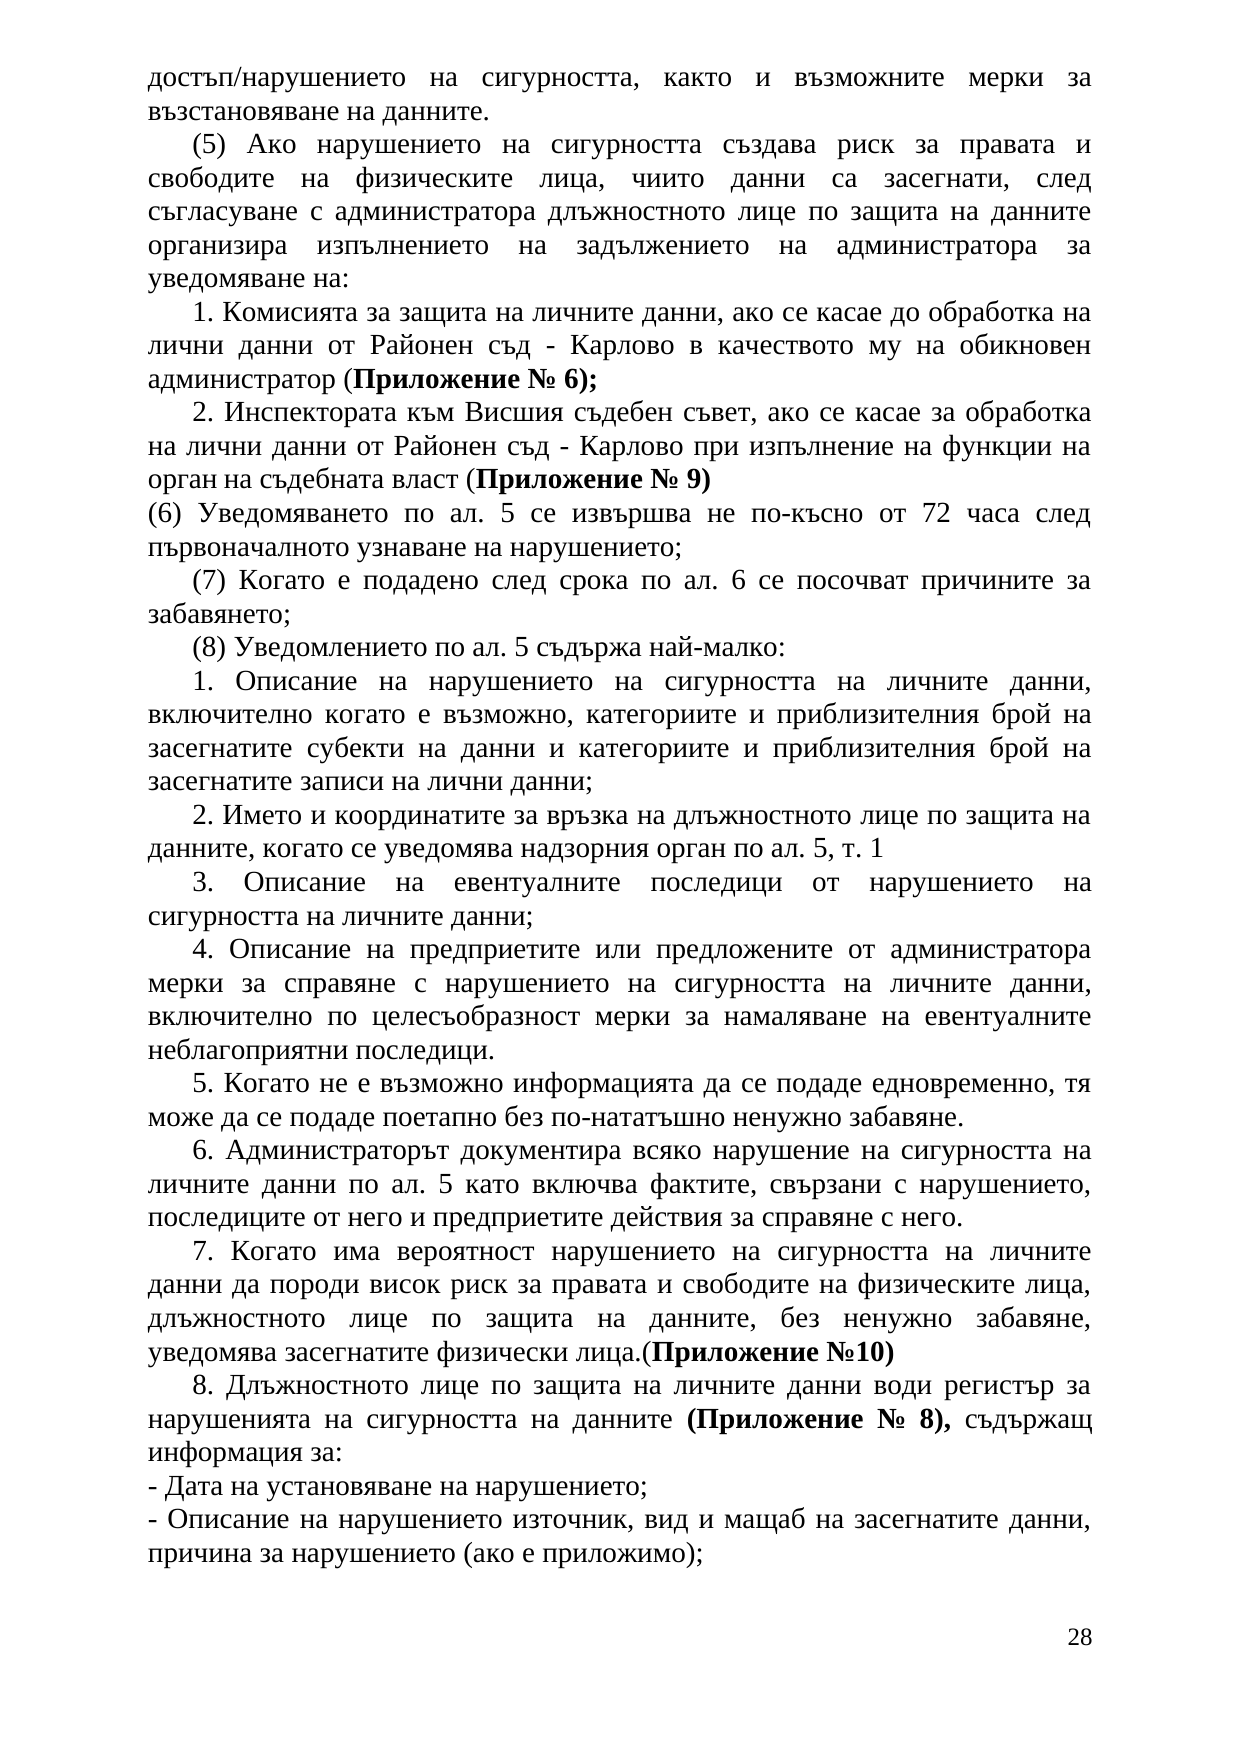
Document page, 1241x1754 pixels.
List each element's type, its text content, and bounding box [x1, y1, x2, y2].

text - Описание на нарушението източник, вид и мащаб на засегнатите данни, причина за нарушението (ако е приложимо); [148, 1501, 1092, 1568]
text 2. Името и координатите за връзка на длъжностното лице по защита на данните, когато се уведомява надзорния орган по ал. 5, т. 1 [148, 797, 1092, 864]
text (8) Уведомлението по ал. 5 съдържа най-малко: [148, 629, 1092, 663]
text - Дата на установяване на нарушението; [148, 1468, 1092, 1501]
text 5. Когато не е възможно информацията да се подаде едновременно, тя може да се подаде поетапно без по-нататъшно ненужно забавяне. [148, 1065, 1092, 1132]
text 8. Длъжностното лице по защита на личните данни води регистър за нарушенията на сигурността на данните (Приложение № 8), съдържащ информация за: [148, 1367, 1092, 1468]
text 1. Комисията за защита на личните данни, ако се касае до обработка на лични данни от Районен съд - Карлово в качеството му на обикновен администратор (Приложение № 6); [148, 294, 1092, 394]
text 2. Инспектората към Висшия съдебен съвет, ако се касае за обработка на лични данни от Районен съд - Карлово при изпълнение на функции на орган на съдебната власт (Приложение № 9) [148, 394, 1092, 495]
text 7. Когато има вероятност нарушението на сигурността на личните данни да породи висок риск за правата и свободите на физическите лица, длъжностното лице по защита на данните, без ненужно забавяне, уведомява засегнатите физически лица.(Приложение №10) [148, 1233, 1092, 1367]
text 6. Администраторът документира всяко нарушение на сигурността на личните данни по ал. 5 като включва фактите, свързани с нарушението, последиците от него и предприетите действия за справяне с него. [148, 1132, 1092, 1233]
text (7) Когато е подадено след срока по ал. 6 се посочват причините за забавянето; [148, 562, 1092, 629]
text (6) Уведомяването по ал. 5 се извършва не по-късно от 72 часа след първоначалното узнаване на нарушението; [148, 495, 1092, 562]
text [148, 59, 1092, 126]
text (5) Ако нарушението на сигурността създава риск за правата и свободите на физическите лица, чиито данни са засегнати, след съгласуване с администратора длъжностното лице по защита на данните организира изпълнението на задължението на администратора за уведомяване на: [148, 126, 1092, 294]
text 4. Описание на предприетите или предложените от администратора мерки за справяне с нарушението на сигурността на личните данни, включително по целесъобразност мерки за намаляване на евентуалните неблагоприятни последици. [148, 931, 1092, 1065]
text 3. Описание на евентуалните последици от нарушението на сигурността на личните данни; [148, 864, 1092, 931]
text 1. Описание на нарушението на сигурността на личните данни, включително когато е възможно, категориите и приблизителния брой на засегнатите субекти на данни и категориите и приблизителния брой на засегнатите записи на лични данни; [148, 663, 1092, 797]
